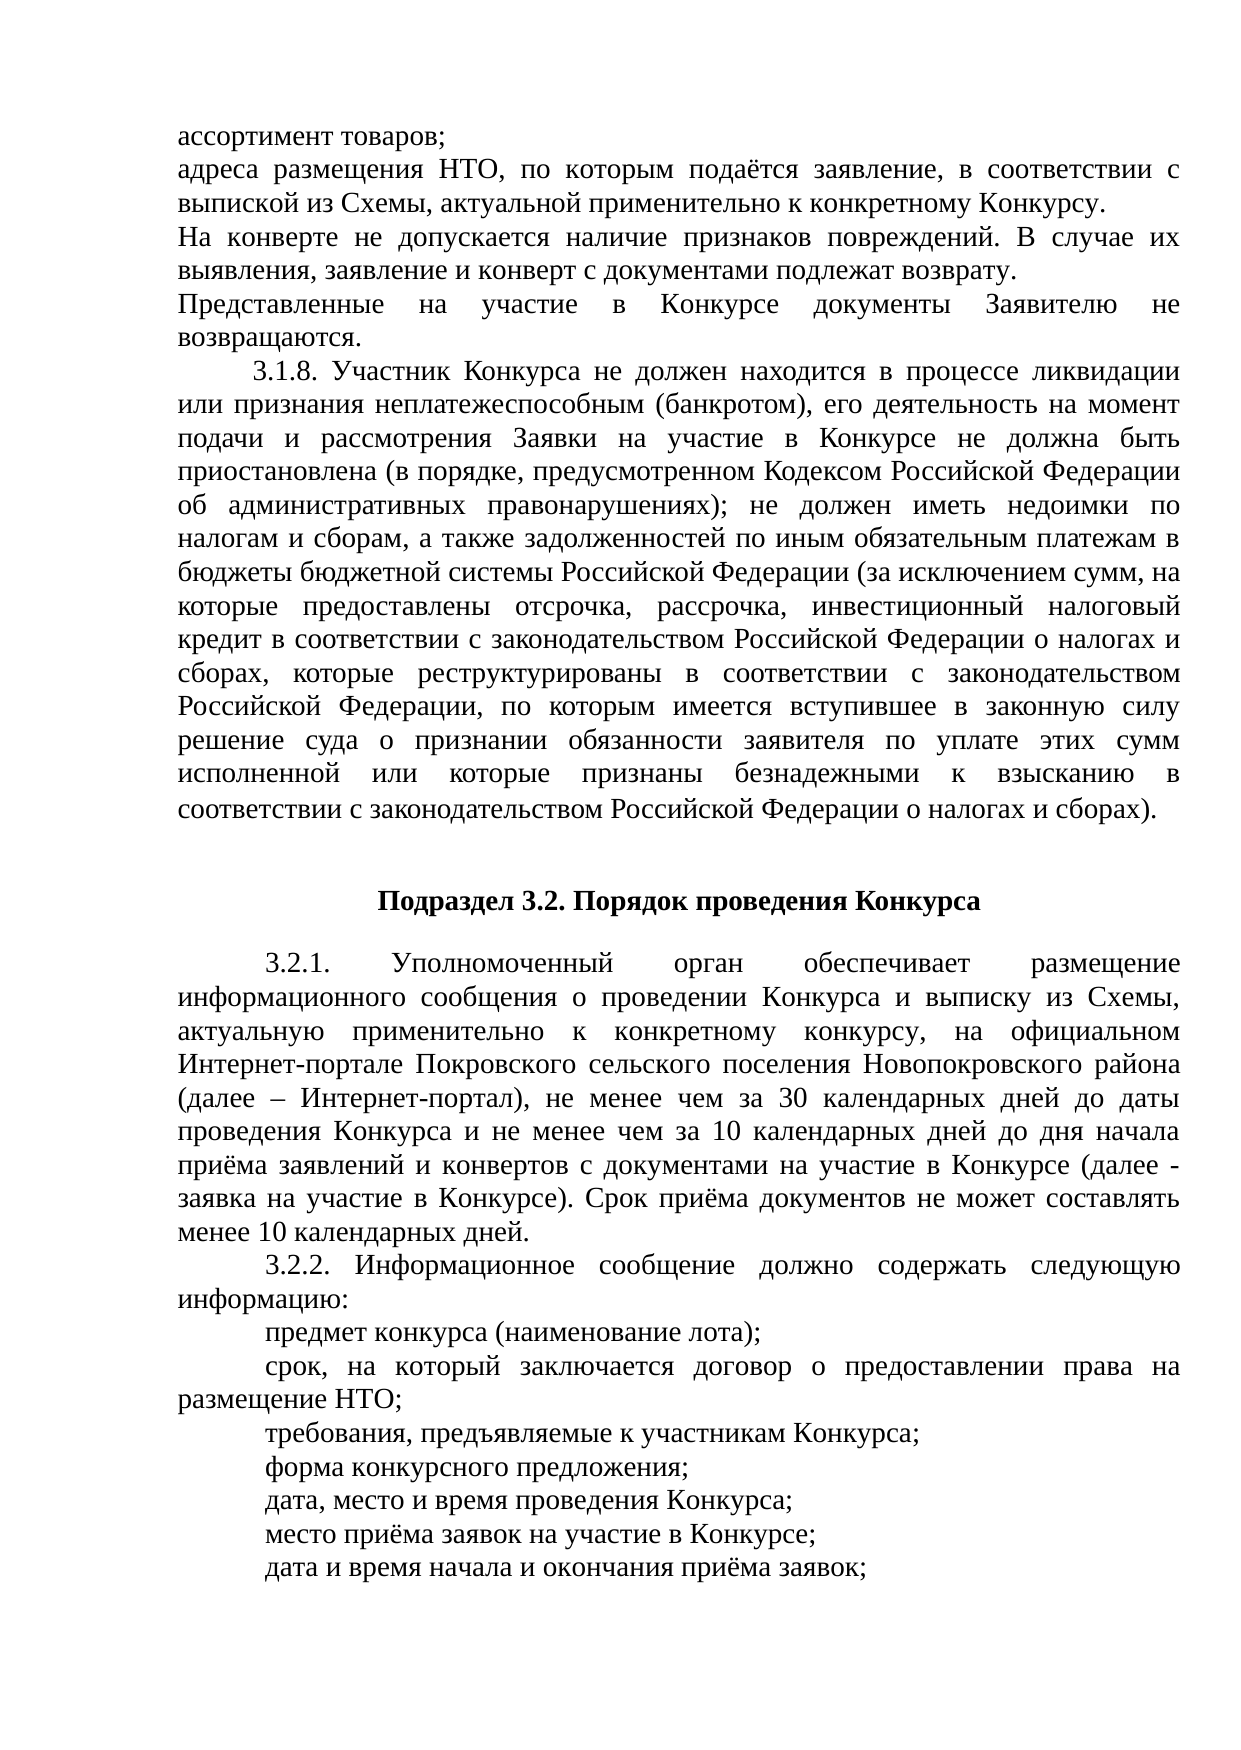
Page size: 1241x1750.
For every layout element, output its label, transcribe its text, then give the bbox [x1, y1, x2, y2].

text форма конкурсного предложения; [177, 1449, 1181, 1482]
text 3.2.1. Уполномоченный орган обеспечивает размещение информационного сообщения о проведении Конкурса и выписку из Схемы, актуальную применительно к конкретному конкурсу, на официальном Интернет-портале Покровского сельского поселения Новопокровского района (далее – Интернет-портал), не менее чем за 30 календарных дней до даты проведения Конкурса и не менее чем за 10 календарных дней до дня начала приёма заявлений и конвертов с документами на участие в Конкурсе (далее - заявка на участие в Конкурсе). Срок приёма документов не может составлять менее 10 календарных дней. [177, 946, 1181, 1247]
text Представленные на участие в Конкурсе документы Заявителю не возвращаются. [177, 286, 1181, 353]
text ассортимент товаров; [177, 118, 1181, 152]
text требования, предъявляемые к участникам Конкурса; [177, 1415, 1181, 1449]
text дата и время начала и окончания приёма заявок; [177, 1549, 1181, 1583]
text срок, на который заключается договор о предоставлении права на размещение НТО; [177, 1348, 1181, 1415]
text место приёма заявок на участие в Конкурсе; [177, 1516, 1181, 1549]
subtitle 3.1.8. Участник Конкурса не должен находится в процессе ликвидации или признания неплатежеспособным (банкротом), его деятельность на момент подачи и рассмотрения Заявки на участие в Конкурсе не должна быть приостановлена (в порядке, предусмотренном Кодексом Российской Федерации об административных правонарушениях); не должен иметь недоимки по налогам и сборам, а также задолженностей по иным обязательным платежам в бюджеты бюджетной системы Российской Федерации (за исключением сумм, на которые предоставлены отсрочка, рассрочка, инвестиционный налоговый кредит в соответствии с законодательством Российской Федерации о налогах и сборах, которые реструктурированы в соответствии с законодательством Российской Федерации, по которым имеется вступившее в законную силу решение суда о признании обязанности заявителя по уплате этих сумм исполненной или которые признаны безнадежными к взысканию в соответствии с законодательством Российской Федерации о налогах и сборах). [177, 353, 1181, 827]
text На конверте не допускается наличие признаков повреждений. В случае их выявления, заявление и конверт с документами подлежат возврату. [177, 219, 1181, 286]
text дата, место и время проведения Конкурса; [177, 1482, 1181, 1516]
text 3.2.2. Информационное сообщение должно содержать следующую информацию: [177, 1247, 1181, 1314]
text предмет конкурса (наименование лота); [177, 1314, 1181, 1348]
text адреса размещения НТО, по которым подаётся заявление, в соответствии с выпиской из Схемы, актуальной применительно к конкретному Конкурсу. [177, 152, 1181, 219]
subtitle Подраздел 3.2. Порядок проведения Конкурса [177, 883, 1181, 917]
